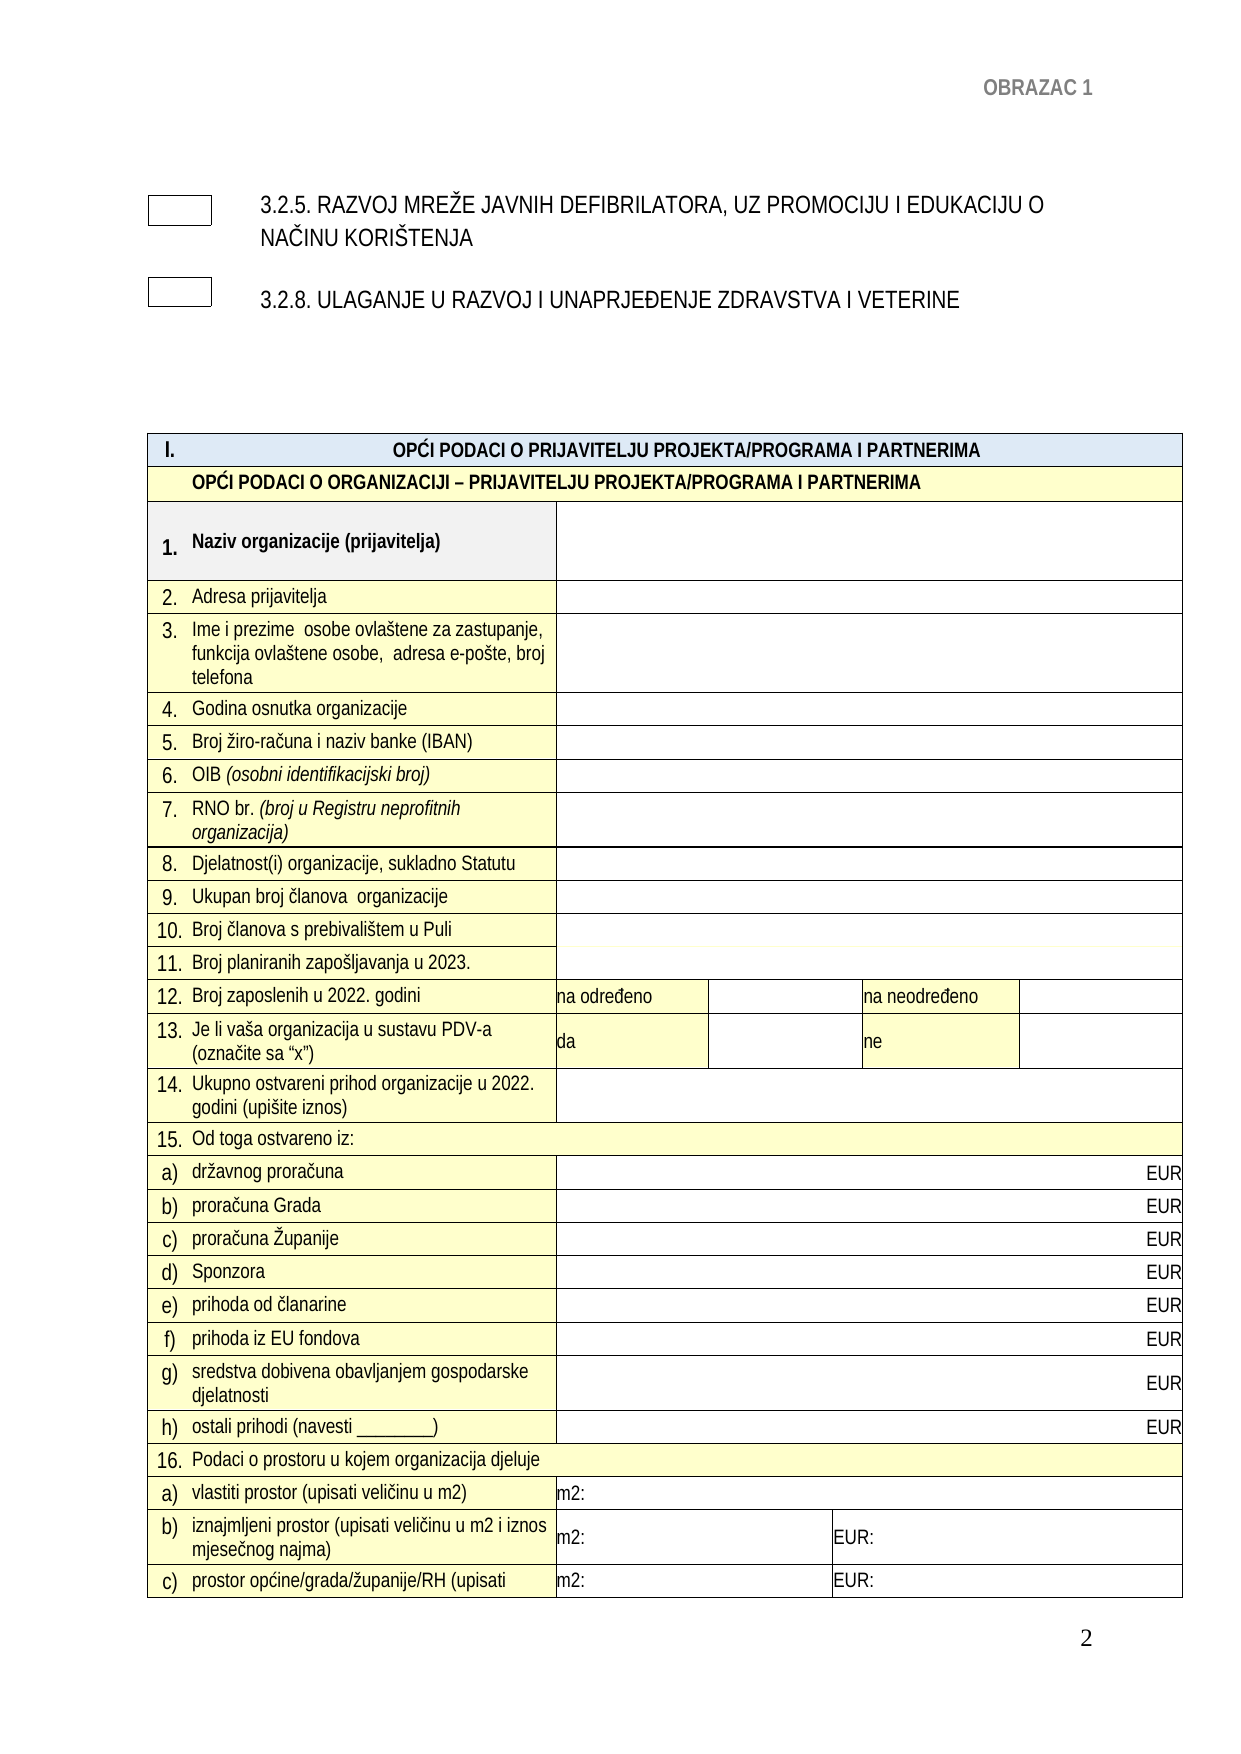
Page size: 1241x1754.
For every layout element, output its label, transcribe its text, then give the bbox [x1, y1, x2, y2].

table_cell sredstva dobivena obavljanjem gospodarske djelatnosti [191, 1356, 556, 1409]
table_cell proračuna Grada [191, 1190, 556, 1222]
table_cell Broj žiro-računa i naziv banke (IBAN) [191, 726, 556, 758]
table_header I. [148, 434, 191, 466]
table_cell ne [863, 1014, 1019, 1067]
table_cell 2. [148, 581, 191, 613]
table_cell a) [148, 1156, 191, 1189]
table_cell proračuna Županije [191, 1223, 556, 1255]
table_cell [557, 502, 1182, 580]
table_cell EUR [557, 1256, 1182, 1288]
table_cell Djelatnost(i) organizacije, sukladno Statutu [191, 848, 556, 880]
table_cell [557, 881, 1182, 913]
table_cell d) [148, 1256, 191, 1288]
table_cell EUR [557, 1223, 1182, 1255]
table_cell Naziv organizacije (prijavitelja) [191, 502, 556, 580]
table_cell 3. [148, 614, 191, 692]
table_cell 11. [148, 947, 191, 979]
table_cell Je li vaša organizacija u sustavu PDV-a (označite sa “x”) [191, 1014, 556, 1067]
table_cell [557, 914, 1182, 946]
table_cell [557, 947, 1182, 979]
table_cell Adresa prijavitelja [191, 581, 556, 613]
table_cell EUR [557, 1156, 1182, 1189]
table_cell Od toga ostvareno iz: [191, 1123, 1182, 1155]
table_cell [557, 760, 1182, 792]
table_cell 9. [148, 881, 191, 913]
table_cell m2: [557, 1510, 832, 1564]
table_cell 10. [148, 914, 191, 946]
table_cell [557, 1069, 1182, 1122]
table_cell [709, 1014, 862, 1067]
table_cell b) [148, 1510, 191, 1564]
table_cell c) [148, 1223, 191, 1255]
table_cell [557, 693, 1182, 725]
table_cell Sponzora [191, 1256, 556, 1288]
table_cell [148, 467, 191, 501]
table_cell RNO br. (broj u Registru neprofitnih organizacija) [191, 793, 556, 846]
table_cell [557, 726, 1182, 758]
table_cell f) [148, 1323, 191, 1355]
table_cell a) [148, 1477, 191, 1509]
table_cell prihoda iz EU fondova [191, 1323, 556, 1355]
table_cell 4. [148, 693, 191, 725]
table_cell EUR [557, 1323, 1182, 1355]
table_cell 16. [148, 1444, 191, 1476]
table_cell vlastiti prostor (upisati veličinu u m2) [191, 1477, 556, 1509]
table_cell Podaci o prostoru u kojem organizacija djeluje [191, 1444, 1182, 1476]
table_cell 5. [148, 726, 191, 758]
table_cell b) [148, 1190, 191, 1222]
table_cell EUR [557, 1289, 1182, 1322]
table_cell da [557, 1014, 708, 1067]
table_cell [557, 793, 1182, 846]
table_cell [557, 848, 1182, 880]
table_cell OPĆI PODACI O ORGANIZACIJI – PRIJAVITELJU PROJEKTA/PROGRAMA I PARTNERIMA [191, 467, 1182, 501]
table_cell [557, 581, 1182, 613]
table_cell [709, 980, 862, 1013]
list 3.2.5. RAZVOJ MREŽE JAVNIH DEFIBRILATORA, UZ PROMOCIJU I EDUKACIJU O NAČINU KORIŠTENJA [260, 191, 1093, 252]
table_cell na neodređeno [863, 980, 1019, 1013]
table_cell prihoda od članarine [191, 1289, 556, 1322]
table_cell 8. [148, 848, 191, 880]
table_cell Broj planiranih zapošljavanja u 2023. [191, 947, 556, 979]
table_cell EUR [557, 1356, 1182, 1409]
table_cell EUR [557, 1190, 1182, 1222]
table_cell državnog proračuna [191, 1156, 556, 1189]
table_cell c) [148, 1565, 191, 1597]
table_cell 14. [148, 1069, 191, 1122]
table_cell Ukupno ostvareni prihod organizacije u 2022. godini (upišite iznos) [191, 1069, 556, 1122]
table_cell e) [148, 1289, 191, 1322]
table_cell m2: [557, 1565, 832, 1597]
list 3.2.8. ULAGANJE U RAZVOJ I UNAPRJEĐENJE ZDRAVSTVA I VETERINE [260, 285, 1093, 314]
table_cell OIB (osobni identifikacijski broj) [191, 760, 556, 792]
table_cell 12. [148, 980, 191, 1013]
table_cell [1020, 1014, 1182, 1067]
table_cell iznajmljeni prostor (upisati veličinu u m2 i iznos mjesečnog najma) [191, 1510, 556, 1564]
table_cell Broj članova s prebivalištem u Puli [191, 914, 556, 946]
table_header OPĆI PODACI O PRIJAVITELJU PROJEKTA/PROGRAMA I PARTNERIMA [191, 434, 1182, 466]
table_cell h) [148, 1411, 191, 1443]
table_cell Ime i prezime osobe ovlaštene za zastupanje, funkcija ovlaštene osobe, adresa e-pošte, broj telefona [191, 614, 556, 692]
table_cell 7. [148, 793, 191, 846]
table_cell EUR: [833, 1565, 1182, 1597]
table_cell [191, 1565, 556, 1597]
table_cell Godina osnutka organizacije [191, 693, 556, 725]
table_cell m2: [557, 1477, 1182, 1509]
table_cell na određeno [557, 980, 708, 1013]
table_cell [557, 614, 1182, 692]
table_cell Broj zaposlenih u 2022. godini [191, 980, 556, 1013]
table_cell Ukupan broj članova organizacije [191, 881, 556, 913]
table_cell 15. [148, 1123, 191, 1155]
table_cell 1. [148, 502, 191, 580]
table_cell 6. [148, 760, 191, 792]
table_cell 13. [148, 1014, 191, 1067]
table_cell EUR: [833, 1510, 1182, 1564]
table_cell [1020, 980, 1182, 1013]
table_cell g) [148, 1356, 191, 1409]
table_cell EUR [557, 1411, 1182, 1443]
table_cell ostali prihodi (navesti ________) [191, 1411, 556, 1443]
